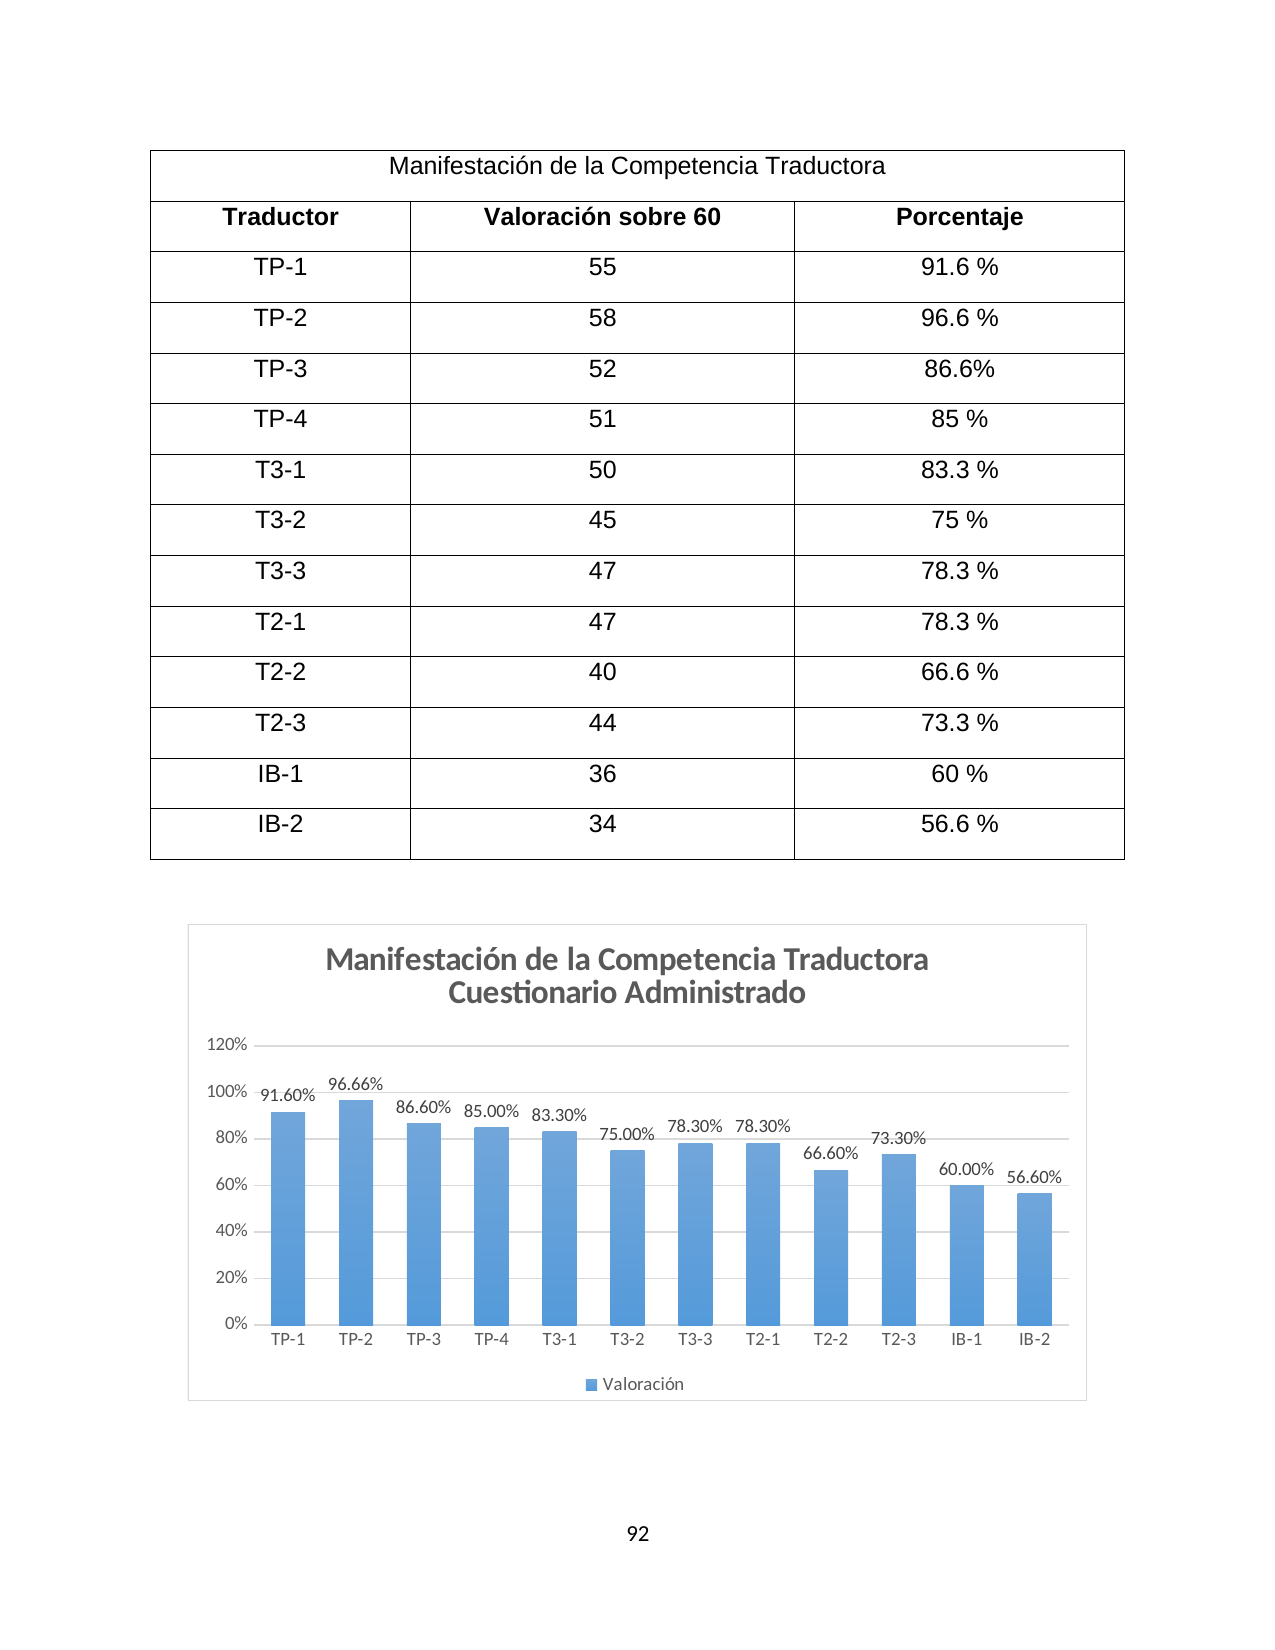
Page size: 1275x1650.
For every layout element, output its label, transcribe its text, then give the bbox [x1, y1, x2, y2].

table_cell 60 % [795, 759, 1124, 808]
table_cell 47 [411, 556, 794, 606]
table_cell 36 [411, 759, 794, 808]
table_cell T3-2 [151, 505, 410, 555]
table_cell Traductor [151, 202, 410, 251]
table_cell T3-3 [151, 556, 410, 606]
table_cell 85 % [795, 404, 1124, 454]
table_cell T2-3 [151, 708, 410, 757]
table_cell IB-1 [151, 759, 410, 808]
table_cell Porcentaje [795, 202, 1124, 251]
table_cell 83.3 % [795, 455, 1124, 504]
table_cell 56.6 % [795, 809, 1124, 859]
table_cell Manifestación de la Competencia Traductora [151, 151, 1124, 201]
table_cell Valoración sobre 60 [411, 202, 794, 251]
table_cell 44 [411, 708, 794, 757]
table_cell 96.6 % [795, 303, 1124, 352]
table_cell 51 [411, 404, 794, 454]
table_cell 91.6 % [795, 252, 1124, 302]
table_cell 75 % [795, 505, 1124, 555]
table_cell T2-1 [151, 607, 410, 656]
table_cell IB-2 [151, 809, 410, 859]
table_cell T2-2 [151, 657, 410, 707]
table_cell TP-4 [151, 404, 410, 454]
table_cell TP-1 [151, 252, 410, 302]
table_cell 58 [411, 303, 794, 352]
table_cell 40 [411, 657, 794, 707]
table_cell 52 [411, 354, 794, 403]
table_cell T3-1 [151, 455, 410, 504]
table_cell 47 [411, 607, 794, 656]
table_cell 45 [411, 505, 794, 555]
table_cell 50 [411, 455, 794, 504]
table_cell 34 [411, 809, 794, 859]
table_cell TP-2 [151, 303, 410, 352]
table_cell 78.3 % [795, 556, 1124, 606]
table_cell 55 [411, 252, 794, 302]
table_cell TP-3 [151, 354, 410, 403]
table_cell 73.3 % [795, 708, 1124, 757]
table_cell 78.3 % [795, 607, 1124, 656]
table_cell 86.6% [795, 354, 1124, 403]
table_cell 66.6 % [795, 657, 1124, 707]
